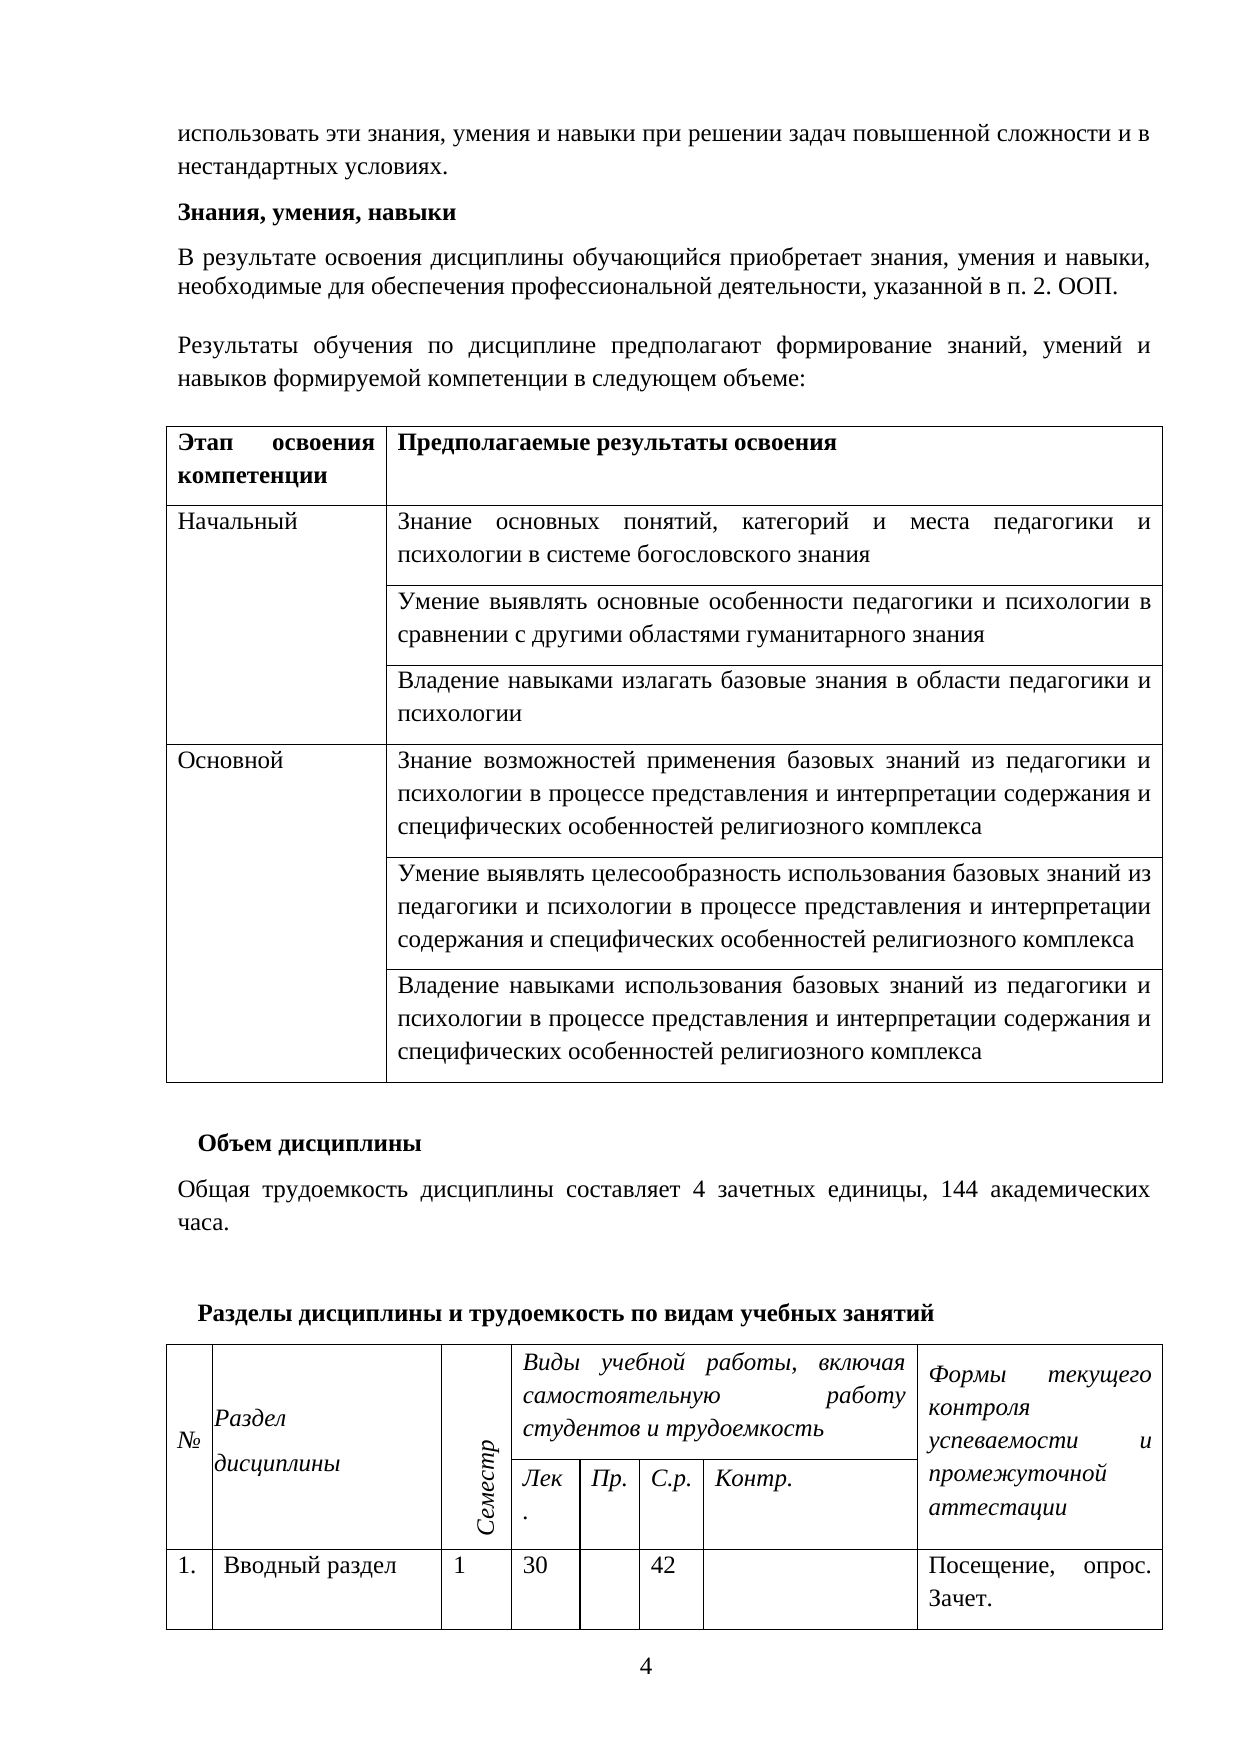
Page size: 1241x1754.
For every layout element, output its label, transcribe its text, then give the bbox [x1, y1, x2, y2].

table_cell Владение навыками использования базовых знаний из педагогики и психологии в процессе представления и интерпретации содержания и специфических особенностей религиозного комплекса [387, 970, 1162, 1082]
table_cell Умение выявлять основные особенности педагогики и психологии в сравнении с другими областями гуманитарного знания [387, 586, 1162, 664]
table_header Виды учебной работы, включая самостоятельную работу студентов и трудоемкость [512, 1345, 917, 1459]
table_header Формы текущего контроля успеваемости и промежуточной аттестации [918, 1345, 1162, 1549]
table_cell Знание возможностей применения базовых знаний из педагогики и психологии в процессе представления и интерпретации содержания и специфических особенностей религиозного комплекса [387, 745, 1162, 857]
table_cell 1 [442, 1550, 511, 1629]
subtitle Знания, умения, навыки [177, 197, 1152, 225]
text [177, 118, 1152, 180]
subtitle Разделы дисциплины и трудоемкость по видам учебных занятий [197, 1298, 1152, 1327]
table_cell Пр. [581, 1460, 639, 1549]
table_cell С.р. [640, 1460, 703, 1549]
table_header Семестр [442, 1345, 511, 1549]
text Общая трудоемкость дисциплины составляет 4 зачетных единицы, 144 академических часа. [177, 1174, 1152, 1236]
table_cell Умение выявлять целесообразность использования базовых знаний из педагогики и психологии в процессе представления и интерпретации содержания и специфических особенностей религиозного комплекса [387, 858, 1162, 969]
table_header Предполагаемые результаты освоения [387, 427, 1162, 505]
table_cell Начальный [167, 506, 386, 744]
subtitle Объем дисциплины [197, 1128, 1152, 1157]
table_header Этап освоения компетенции [167, 427, 386, 505]
text Результаты обучения по дисциплине предполагают формирование знаний, умений и навыков формируемой компетенции в следующем объеме: [177, 330, 1152, 391]
table_cell 30 [512, 1550, 579, 1629]
table_cell Контр. [704, 1460, 917, 1549]
text В результате освоения дисциплины обучающийся приобретает знания, умения и навыки, необходимые для обеспечения профессиональной деятельности, указанной в п. 2. ООП. [177, 242, 1152, 300]
table_cell [581, 1550, 639, 1629]
table_header Раздел дисциплины [213, 1345, 441, 1549]
table_cell [704, 1550, 917, 1629]
table_header № [167, 1345, 212, 1549]
table_cell Владение навыками излагать базовые знания в области педагогики и психологии [387, 666, 1162, 744]
table_cell Основной [167, 745, 386, 1082]
table_cell 42 [640, 1550, 703, 1629]
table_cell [918, 1550, 1162, 1629]
table_cell Знание основных понятий, категорий и места педагогики и психологии в системе богословского знания [387, 506, 1162, 585]
table_cell Вводный раздел [213, 1550, 441, 1629]
table_cell 1. [167, 1550, 212, 1629]
table_cell Лек. [512, 1460, 579, 1549]
